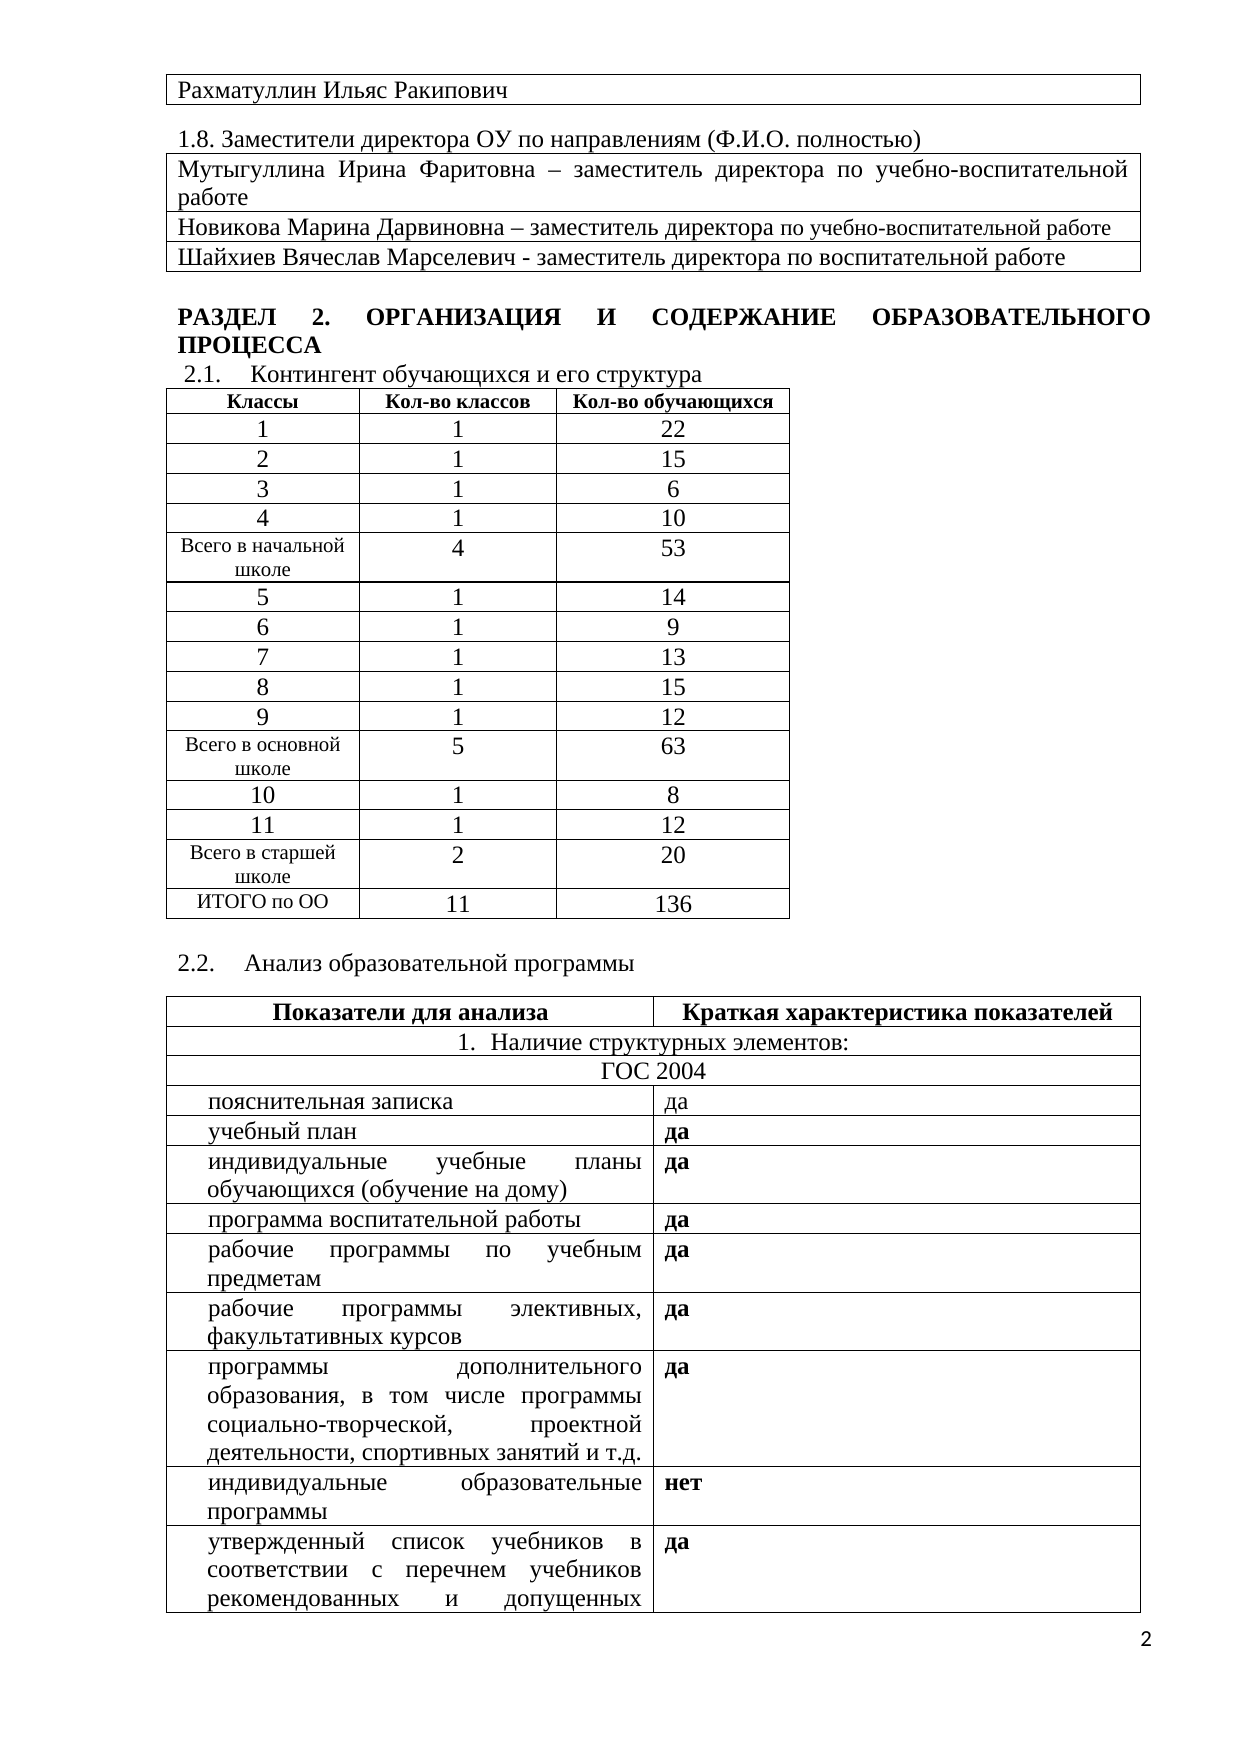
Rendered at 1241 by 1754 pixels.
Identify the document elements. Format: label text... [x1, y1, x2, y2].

table_cell 63 [557, 731, 789, 779]
table_cell да [654, 1234, 1140, 1292]
table_cell 1 [360, 504, 556, 532]
table_cell да [654, 1146, 1140, 1203]
table_cell 136 [557, 889, 789, 918]
table_cell программа воспитательной работы [167, 1204, 653, 1233]
table_cell 1 [360, 414, 556, 443]
table_header Кол-во классов [360, 389, 556, 413]
table_cell учебный план [167, 1116, 653, 1145]
table_cell 13 [557, 642, 789, 671]
table_cell да [654, 1116, 1140, 1145]
table_cell 3 [167, 474, 359, 502]
table_cell индивидуальные учебные планы обучающихся (обучение на дому) [167, 1146, 653, 1203]
table_cell 4 [360, 533, 556, 581]
table_cell 5 [167, 583, 359, 611]
text РАЗДЕЛ 2. ОРГАНИЗАЦИЯ И СОДЕРЖАНИЕ ОБРАЗОВАТЕЛЬНОГО ПРОЦЕССА [177, 302, 1152, 359]
table_cell 1 [360, 444, 556, 473]
table_header Показатели для анализа [167, 997, 653, 1026]
table_header Рахматуллин Ильяс Ракипович [167, 75, 1140, 104]
table_cell 2 [360, 840, 556, 888]
table_cell да [654, 1351, 1140, 1466]
table_cell нет [654, 1467, 1140, 1525]
table_cell 14 [557, 583, 789, 611]
table_cell Всего в основной школе [167, 731, 359, 779]
table_cell 1 [360, 612, 556, 641]
table_cell 1 [360, 583, 556, 611]
table_cell 8 [557, 781, 789, 809]
table_cell 53 [557, 533, 789, 581]
table_cell рабочие программы по учебным предметам [167, 1234, 653, 1292]
table_cell да [654, 1526, 1140, 1612]
table_cell 15 [557, 444, 789, 473]
table_cell да [654, 1293, 1140, 1350]
table_cell программы дополнительного образования, в том числе программы социально-творческой, проектной деятельности, спортивных занятий и т.д. [167, 1351, 653, 1466]
table_cell 11 [360, 889, 556, 918]
text 2.1. Контингент обучающихся и его структура [177, 359, 1152, 388]
table_header Краткая характеристика показателей [654, 997, 1140, 1026]
table_cell ГОС 2004 [167, 1056, 1140, 1085]
text 1.8. Заместители директора ОУ по направлениям (Ф.И.О. полностью) [177, 124, 1152, 153]
table_cell пояснительная записка [167, 1086, 653, 1115]
table_cell 1 [360, 672, 556, 701]
table_cell Шайхиев Вячеслав Марселевич - заместитель директора по воспитательной работе [167, 242, 1140, 271]
table_cell 5 [360, 731, 556, 779]
table_cell Всего в начальной школе [167, 533, 359, 581]
table_cell 9 [557, 612, 789, 641]
table_cell 4 [167, 504, 359, 532]
table_header Кол-во обучающихся [557, 389, 789, 413]
table_header Мутыгуллина Ирина Фаритовна – заместитель директора по учебно-воспитательной работе [167, 154, 1140, 211]
table_cell 10 [167, 781, 359, 809]
table_cell 15 [557, 672, 789, 701]
table_cell 11 [167, 810, 359, 839]
table_cell 1 [360, 702, 556, 730]
table_cell рабочие программы элективных, факультативных курсов [167, 1293, 653, 1350]
table_header Классы [167, 389, 359, 413]
table_cell 1 [360, 810, 556, 839]
table_cell индивидуальные образовательные программы [167, 1467, 653, 1525]
table_cell 20 [557, 840, 789, 888]
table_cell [167, 1526, 653, 1612]
table_cell да [654, 1086, 1140, 1115]
table_cell Новикова Марина Дарвиновна – заместитель директора по учебно-воспитательной работе [167, 212, 1140, 241]
table_cell 8 [167, 672, 359, 701]
table_cell 6 [167, 612, 359, 641]
table_cell 7 [167, 642, 359, 671]
text 2.2. Анализ образовательной программы [177, 948, 1152, 977]
table_cell 1 [360, 642, 556, 671]
table_cell 1. Наличие структурных элементов: [167, 1027, 1140, 1055]
table_cell 1 [167, 414, 359, 443]
table_cell 1 [360, 781, 556, 809]
table_cell 6 [557, 474, 789, 502]
table_cell 12 [557, 810, 789, 839]
table_cell 2 [167, 444, 359, 473]
table_cell Всего в старшей школе [167, 840, 359, 888]
table_cell 9 [167, 702, 359, 730]
table_cell да [654, 1204, 1140, 1233]
table_cell 1 [360, 474, 556, 502]
table_cell 22 [557, 414, 789, 443]
table_cell 10 [557, 504, 789, 532]
table_cell ИТОГО по ОО [167, 889, 359, 918]
table_cell 12 [557, 702, 789, 730]
